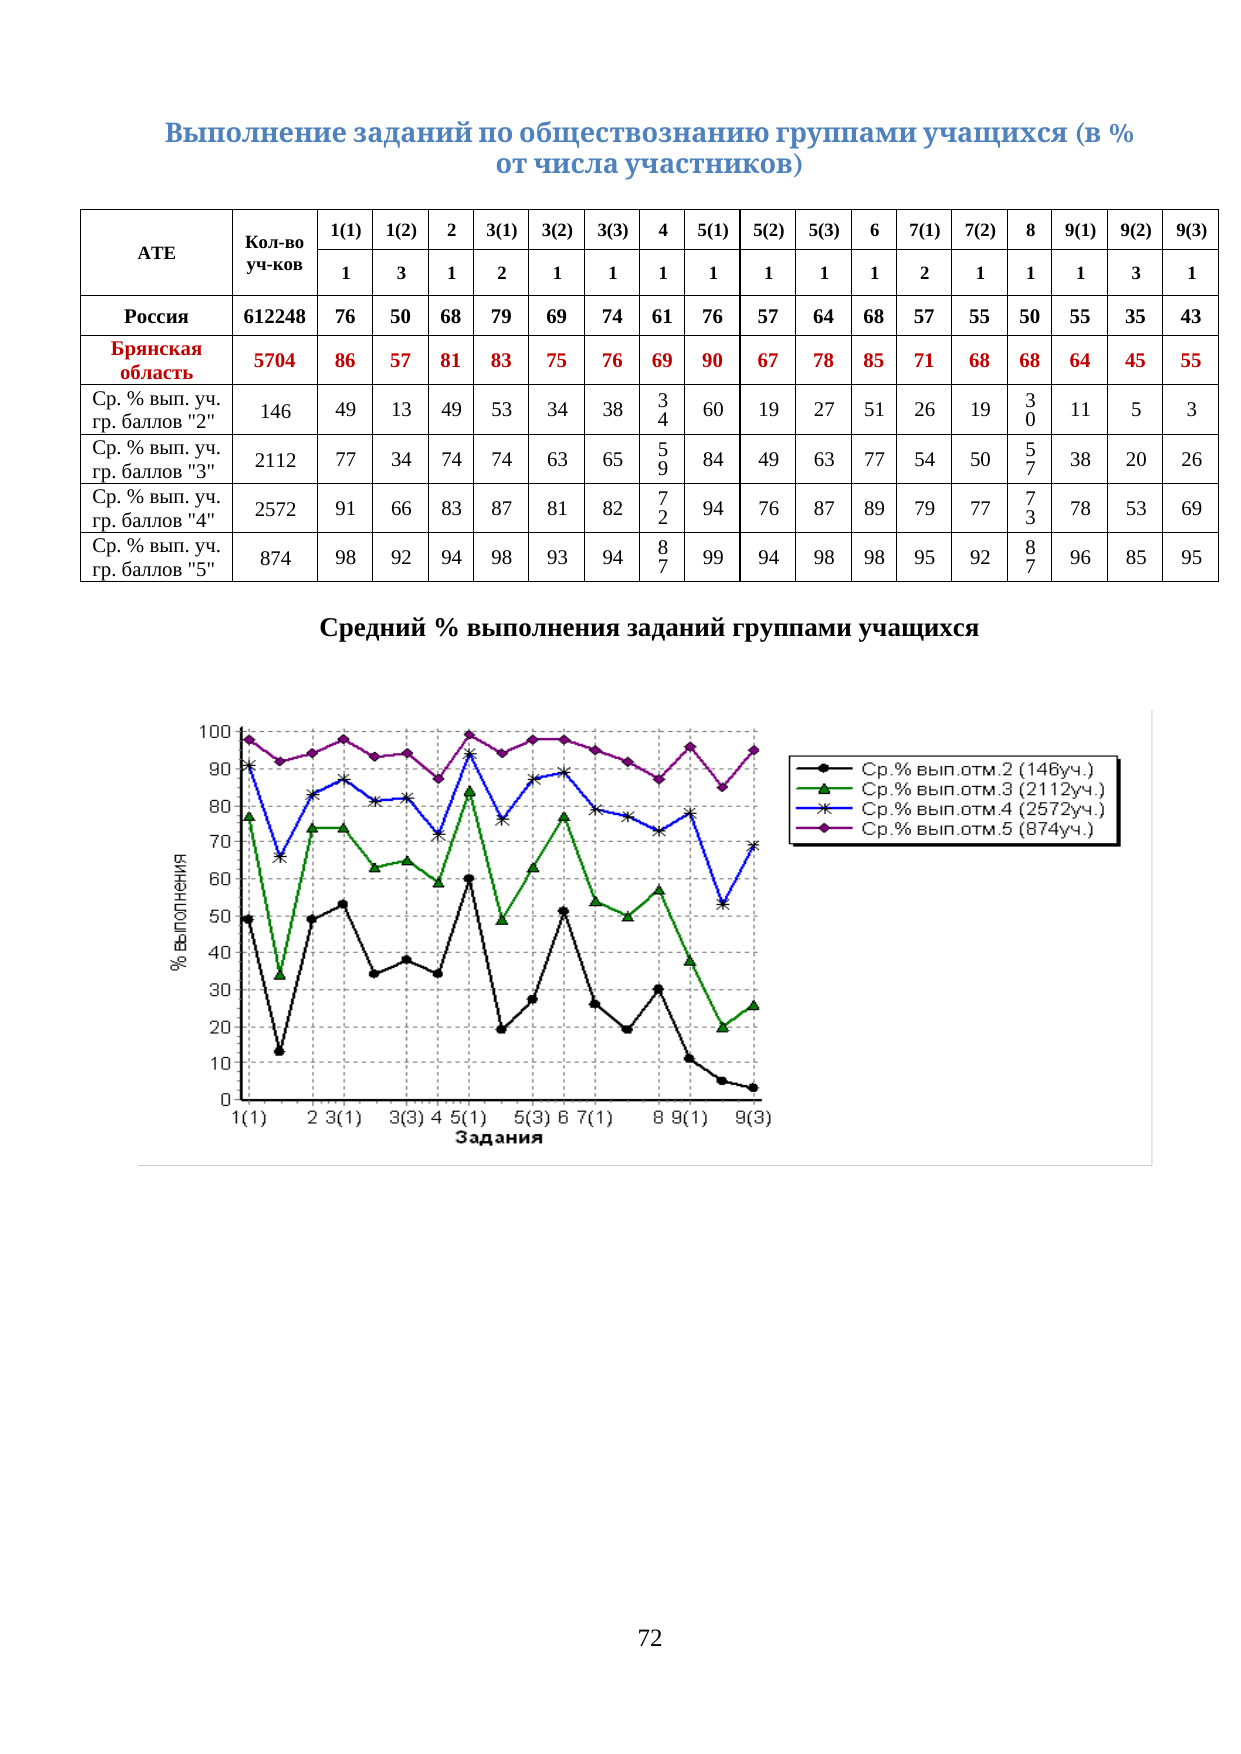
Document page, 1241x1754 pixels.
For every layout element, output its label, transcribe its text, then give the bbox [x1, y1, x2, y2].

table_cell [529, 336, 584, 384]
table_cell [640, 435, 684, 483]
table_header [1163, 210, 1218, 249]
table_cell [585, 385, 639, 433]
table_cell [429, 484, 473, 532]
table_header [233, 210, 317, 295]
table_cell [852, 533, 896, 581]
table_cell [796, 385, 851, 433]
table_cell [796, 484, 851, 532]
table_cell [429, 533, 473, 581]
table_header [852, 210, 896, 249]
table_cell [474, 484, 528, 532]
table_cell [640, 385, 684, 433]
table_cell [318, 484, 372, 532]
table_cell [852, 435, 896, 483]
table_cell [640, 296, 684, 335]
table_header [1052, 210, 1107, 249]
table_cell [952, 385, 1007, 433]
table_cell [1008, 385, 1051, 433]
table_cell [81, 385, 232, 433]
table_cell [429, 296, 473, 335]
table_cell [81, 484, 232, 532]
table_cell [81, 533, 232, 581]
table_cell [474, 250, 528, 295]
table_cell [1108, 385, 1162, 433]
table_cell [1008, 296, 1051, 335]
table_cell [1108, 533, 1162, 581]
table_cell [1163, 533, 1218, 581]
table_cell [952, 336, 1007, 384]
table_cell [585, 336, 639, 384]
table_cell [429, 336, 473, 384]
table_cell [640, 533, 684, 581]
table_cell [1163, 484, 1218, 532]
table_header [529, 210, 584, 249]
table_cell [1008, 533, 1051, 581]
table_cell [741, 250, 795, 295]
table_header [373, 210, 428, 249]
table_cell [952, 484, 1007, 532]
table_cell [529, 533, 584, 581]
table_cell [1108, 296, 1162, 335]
subtitle Выполнение заданий по обществознанию группами учащихся (в % от числа участников) [148, 118, 1152, 180]
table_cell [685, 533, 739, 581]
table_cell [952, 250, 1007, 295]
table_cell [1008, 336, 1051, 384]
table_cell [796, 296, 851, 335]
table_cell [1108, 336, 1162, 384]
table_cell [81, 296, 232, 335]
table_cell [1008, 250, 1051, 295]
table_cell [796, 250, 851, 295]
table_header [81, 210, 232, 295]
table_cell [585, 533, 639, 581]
text Средний % выполнения заданий группами учащихся [148, 611, 1152, 642]
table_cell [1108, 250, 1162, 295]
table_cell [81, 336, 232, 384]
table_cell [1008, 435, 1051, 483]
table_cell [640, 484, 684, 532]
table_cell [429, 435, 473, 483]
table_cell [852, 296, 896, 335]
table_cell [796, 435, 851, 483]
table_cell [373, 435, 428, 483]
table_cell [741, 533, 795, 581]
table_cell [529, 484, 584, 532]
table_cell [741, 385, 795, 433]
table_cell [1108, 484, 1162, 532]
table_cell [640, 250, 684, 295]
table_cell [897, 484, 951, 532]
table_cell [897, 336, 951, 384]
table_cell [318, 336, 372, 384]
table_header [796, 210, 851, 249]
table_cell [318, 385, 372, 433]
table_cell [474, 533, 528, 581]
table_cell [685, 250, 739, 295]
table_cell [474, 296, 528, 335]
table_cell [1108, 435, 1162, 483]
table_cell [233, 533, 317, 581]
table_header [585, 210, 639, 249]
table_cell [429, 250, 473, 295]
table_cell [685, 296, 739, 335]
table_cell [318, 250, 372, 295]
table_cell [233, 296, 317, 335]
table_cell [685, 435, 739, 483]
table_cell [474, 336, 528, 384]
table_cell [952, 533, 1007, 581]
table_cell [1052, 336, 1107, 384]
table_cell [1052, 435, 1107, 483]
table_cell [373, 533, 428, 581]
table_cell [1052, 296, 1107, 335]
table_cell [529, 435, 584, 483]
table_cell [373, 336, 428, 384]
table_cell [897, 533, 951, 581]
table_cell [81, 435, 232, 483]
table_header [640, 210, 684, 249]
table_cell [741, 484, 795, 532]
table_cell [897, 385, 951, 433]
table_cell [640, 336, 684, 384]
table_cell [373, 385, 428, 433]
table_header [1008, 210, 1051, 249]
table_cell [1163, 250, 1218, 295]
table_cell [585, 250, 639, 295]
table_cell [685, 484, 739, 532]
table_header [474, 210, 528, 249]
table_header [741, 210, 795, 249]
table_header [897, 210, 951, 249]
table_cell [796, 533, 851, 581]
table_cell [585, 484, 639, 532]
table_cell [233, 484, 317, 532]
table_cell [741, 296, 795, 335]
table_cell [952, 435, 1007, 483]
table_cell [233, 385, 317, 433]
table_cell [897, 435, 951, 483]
picture [138, 710, 1155, 1168]
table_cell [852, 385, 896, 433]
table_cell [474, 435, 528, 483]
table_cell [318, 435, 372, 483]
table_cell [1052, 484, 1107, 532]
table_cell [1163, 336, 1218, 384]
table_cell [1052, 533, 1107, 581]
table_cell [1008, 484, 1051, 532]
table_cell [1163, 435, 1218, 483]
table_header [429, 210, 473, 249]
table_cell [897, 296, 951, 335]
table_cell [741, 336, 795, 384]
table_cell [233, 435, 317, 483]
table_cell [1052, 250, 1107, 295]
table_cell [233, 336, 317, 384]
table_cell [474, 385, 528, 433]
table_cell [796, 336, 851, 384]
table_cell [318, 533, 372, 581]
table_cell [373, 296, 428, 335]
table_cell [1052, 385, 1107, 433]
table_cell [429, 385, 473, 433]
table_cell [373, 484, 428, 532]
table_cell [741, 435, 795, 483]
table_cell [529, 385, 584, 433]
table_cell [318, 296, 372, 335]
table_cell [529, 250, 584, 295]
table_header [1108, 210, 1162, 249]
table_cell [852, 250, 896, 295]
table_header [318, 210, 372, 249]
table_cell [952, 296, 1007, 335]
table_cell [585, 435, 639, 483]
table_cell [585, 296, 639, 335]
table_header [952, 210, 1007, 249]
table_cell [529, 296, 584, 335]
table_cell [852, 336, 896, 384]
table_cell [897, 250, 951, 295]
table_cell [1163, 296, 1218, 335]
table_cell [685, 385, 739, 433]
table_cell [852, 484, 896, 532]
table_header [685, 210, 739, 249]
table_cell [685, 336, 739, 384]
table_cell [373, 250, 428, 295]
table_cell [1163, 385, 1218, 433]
